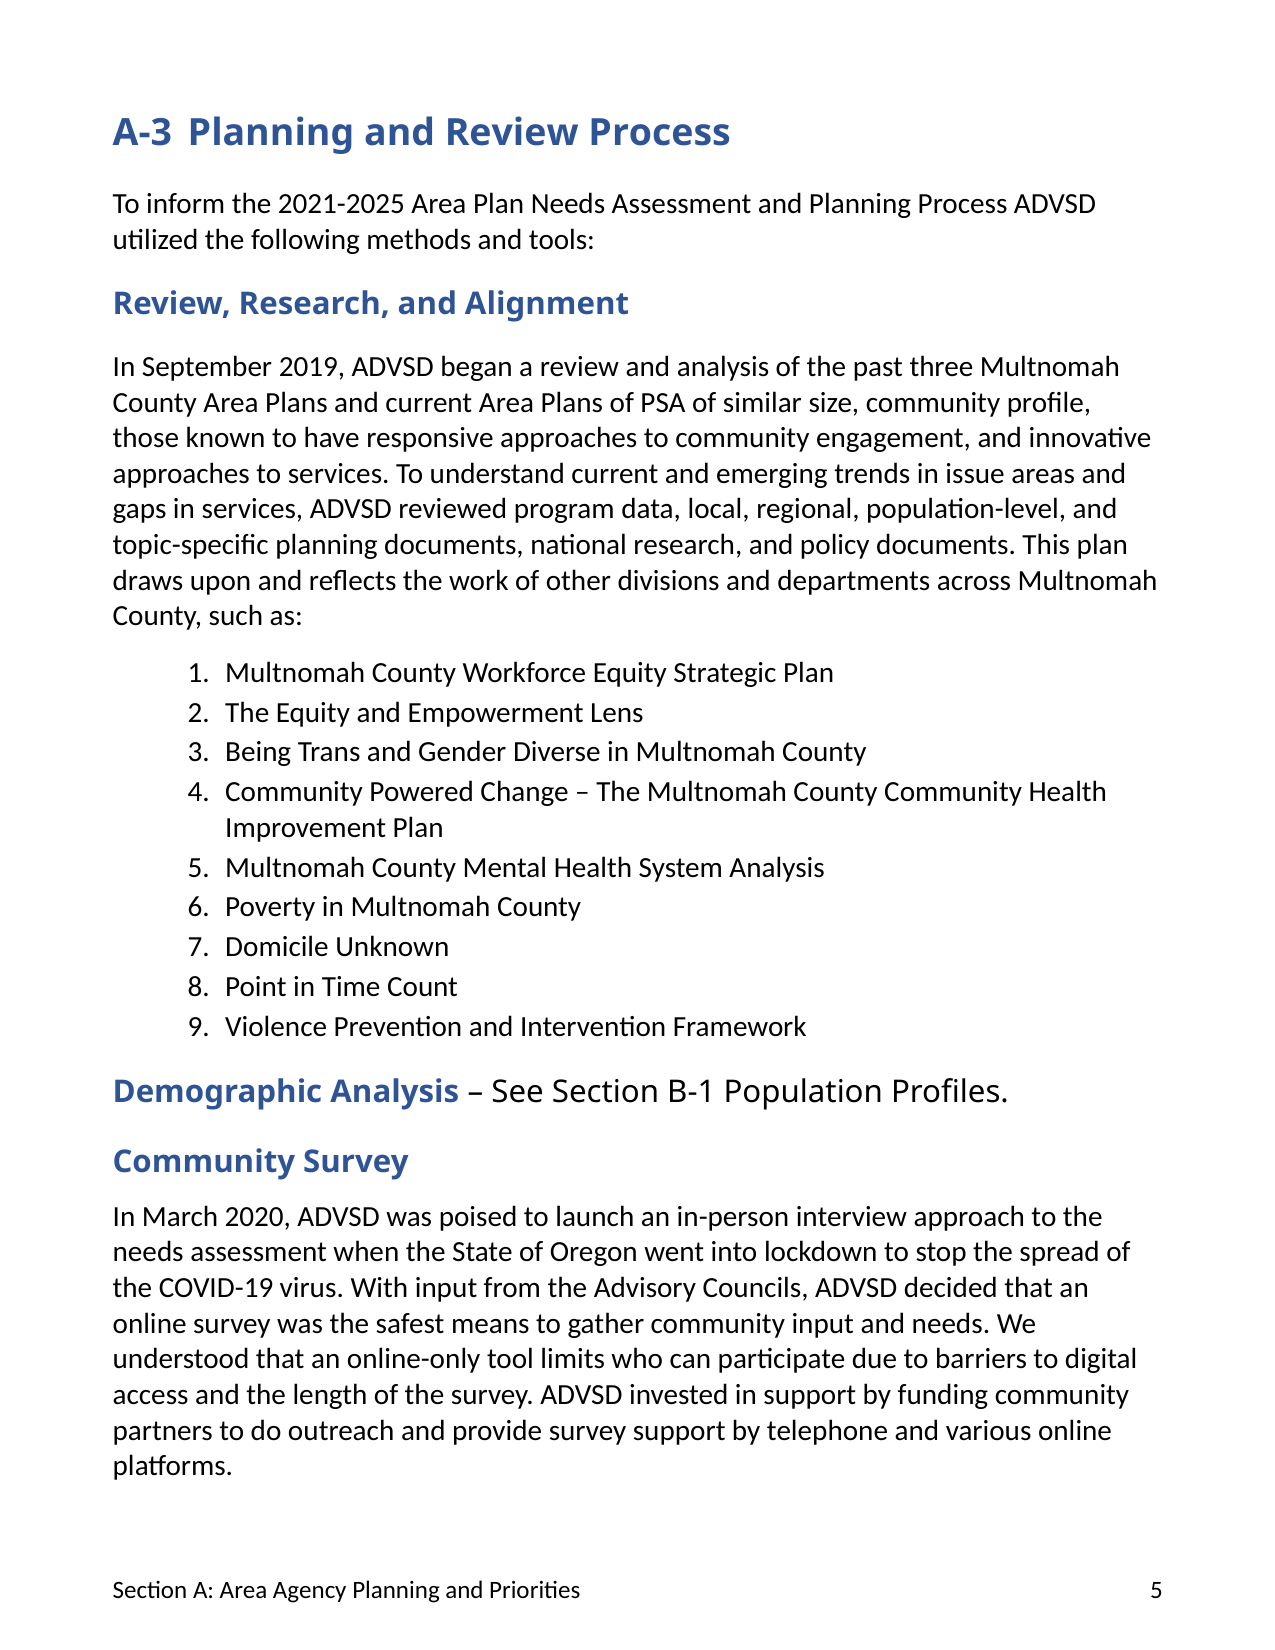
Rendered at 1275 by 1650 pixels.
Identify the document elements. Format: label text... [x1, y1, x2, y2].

text To inform the 2021-2025 Area Plan Needs Assessment and Planning Process ADVSD utilized the following methods and tools: [112, 185, 1162, 256]
list Multnomah County Mental Health System Analysis [187, 849, 1162, 884]
subtitle Demographic Analysis – See Section B-1 Population Profiles. [112, 1068, 1162, 1111]
list Being Trans and Gender Diverse in Multnomah County [187, 733, 1162, 769]
list Point in Time Count [187, 968, 1162, 1004]
list Violence Prevention and Intervention Framework [187, 1008, 1162, 1043]
list Multnomah County Workforce Equity Strategic Plan [187, 654, 1162, 689]
text In March 2020, ADVSD was poised to launch an in-person interview approach to the needs assessment when the State of Oregon went into lockdown to stop the spread of the COVID-19 virus. With input from the Advisory Councils, ADVSD decided that an online survey was the safest means to gather community input and needs. We understood that an online-only tool limits who can participate due to barriers to digital access and the length of the survey. ADVSD invested in support by funding community partners to do outreach and provide survey support by telephone and various online platforms. [112, 1198, 1162, 1483]
subtitle Review, Research, and Alignment [112, 281, 1162, 324]
text In September 2019, ADVSD began a review and analysis of the past three Multnomah County Area Plans and current Area Plans of PSA of similar size, community profile, those known to have responsive approaches to community engagement, and innovative approaches to services. To understand current and emerging trends in issue areas and gaps in services, ADVSD reviewed program data, local, regional, population-level, and topic-specific planning documents, national research, and policy documents. This plan draws upon and reflects the work of other divisions and departments across Multnomah County, such as: [112, 348, 1162, 633]
list The Equity and Empowerment Lens [187, 694, 1162, 729]
list Community Powered Change – The Multnomah County Community Health Improvement Plan [187, 773, 1162, 844]
subtitle Community Survey [112, 1139, 1162, 1182]
subtitle A-3 Planning and Review Process [112, 105, 1162, 156]
list Poverty in Multnomah County [187, 888, 1162, 924]
list Domicile Unknown [187, 928, 1162, 964]
